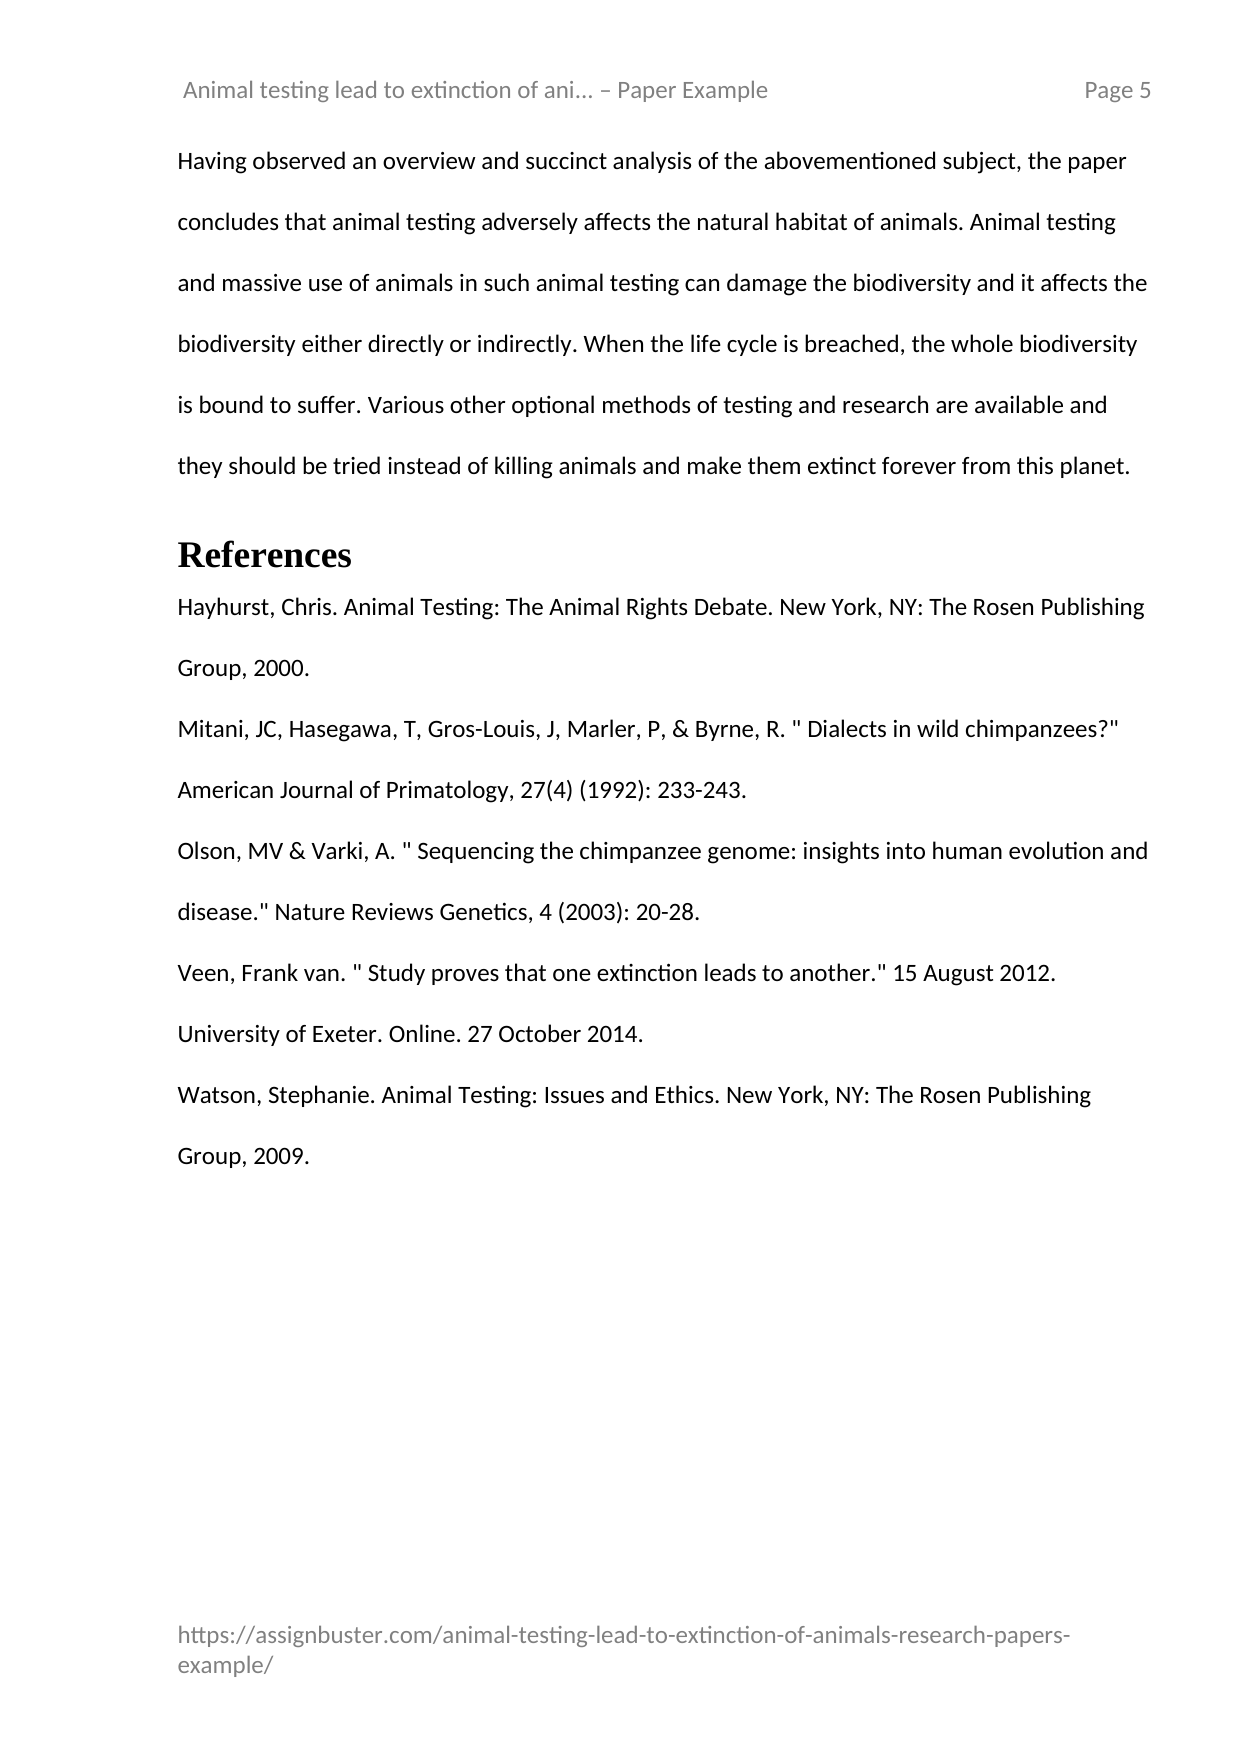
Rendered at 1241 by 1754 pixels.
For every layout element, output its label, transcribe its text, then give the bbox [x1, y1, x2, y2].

subtitle References [177, 532, 1152, 575]
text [177, 145, 1152, 481]
text Hayhurst, Chris. Animal Testing: The Animal Rights Debate. New York, NY: The Rosen Publishing Group, 2000. Mitani, JC, Hasegawa, T, Gros-Louis, J, Marler, P, & Byrne, R. " Dialects in wild chimpanzees?" American Journal of Primatology, 27(4) (1992): 233-243. Olson, MV & Varki, A. " Sequencing the chimpanzee genome: insights into human evolution and disease." Nature Reviews Genetics, 4 (2003): 20-28. Veen, Frank van. " Study proves that one extinction leads to another." 15 August 2012. University of Exeter. Online. 27 October 2014. Watson, Stephanie. Animal Testing: Issues and Ethics. New York, NY: The Rosen Publishing Group, 2009. [177, 591, 1152, 1171]
